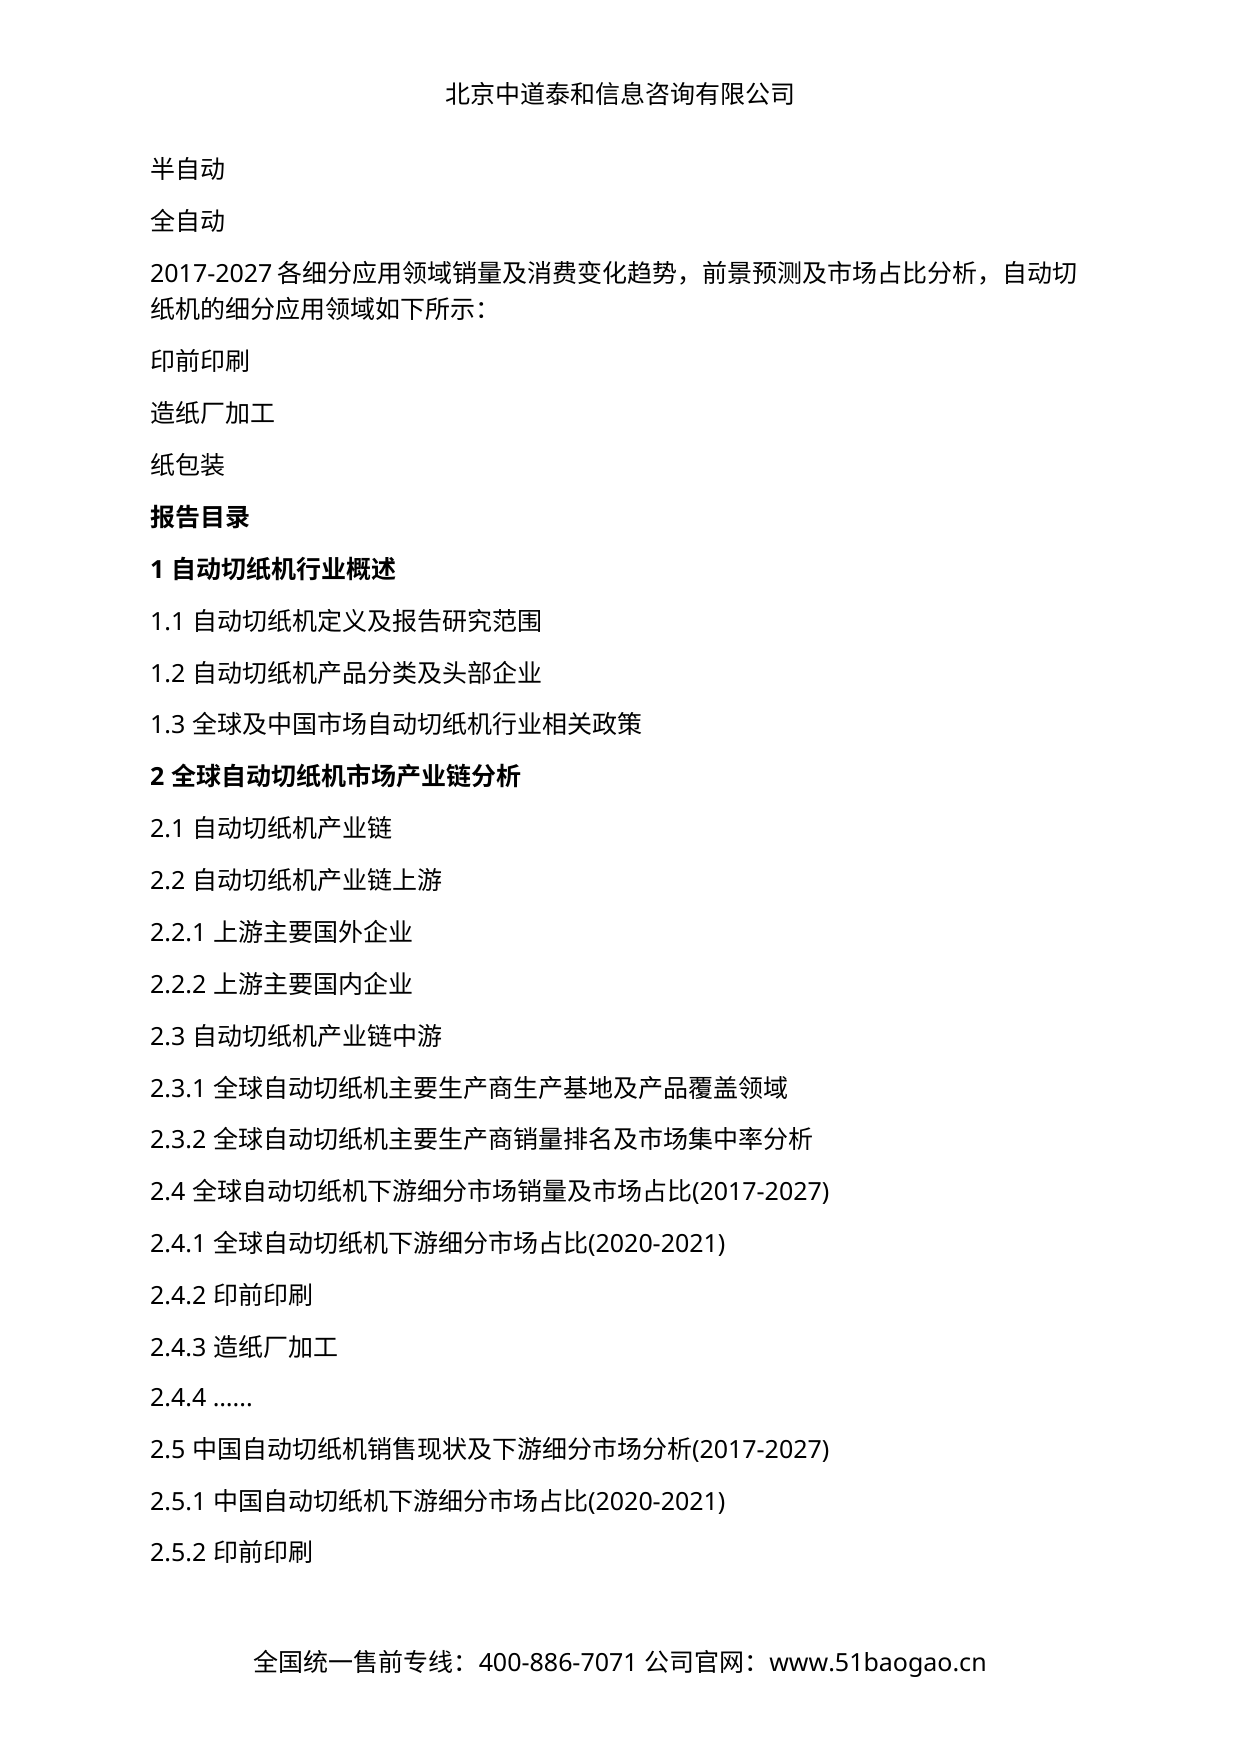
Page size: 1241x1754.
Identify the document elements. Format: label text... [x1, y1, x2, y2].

text 2.4.3 造纸厂加工 [150, 1327, 1090, 1364]
text 2.4.2 印前印刷 [150, 1276, 1090, 1312]
text 印前印刷 [150, 342, 1090, 378]
text 2.2.1 上游主要国外企业 [150, 912, 1090, 949]
text 2 全球自动切纸机市场产业链分析 [150, 757, 1090, 793]
text 2.5 中国自动切纸机销售现状及下游细分市场分析(2017-2027) [150, 1429, 1090, 1465]
text 造纸厂加工 [150, 394, 1090, 430]
text 2.4 全球自动切纸机下游细分市场销量及市场占比(2017-2027) [150, 1172, 1090, 1208]
text 2.3.1 全球自动切纸机主要生产商生产基地及产品覆盖领域 [150, 1068, 1090, 1104]
text 1.1 自动切纸机定义及报告研究范围 [150, 601, 1090, 637]
text 2.1 自动切纸机产业链 [150, 809, 1090, 845]
text 1 自动切纸机行业概述 [150, 549, 1090, 586]
text 2017-2027各细分应用领域销量及消费变化趋势，前景预测及市场占比分析，自动切纸机的细分应用领域如下所示： [150, 254, 1090, 326]
text 1.3 全球及中国市场自动切纸机行业相关政策 [150, 705, 1090, 741]
text 纸包装 [150, 446, 1090, 482]
text 2.3.2 全球自动切纸机主要生产商销量排名及市场集中率分析 [150, 1120, 1090, 1156]
text 2.5.2 印前印刷 [150, 1533, 1090, 1569]
text 报告目录 [150, 497, 1090, 534]
text 半自动 [150, 150, 1090, 186]
text 1.2 自动切纸机产品分类及头部企业 [150, 653, 1090, 689]
text 2.3 自动切纸机产业链中游 [150, 1016, 1090, 1052]
text 2.2.2 上游主要国内企业 [150, 964, 1090, 1001]
text 2.4.4 …... [150, 1379, 1090, 1413]
text 全自动 [150, 202, 1090, 238]
text 2.2 自动切纸机产业链上游 [150, 861, 1090, 897]
text 2.4.1 全球自动切纸机下游细分市场占比(2020-2021) [150, 1224, 1090, 1260]
text 2.5.1 中国自动切纸机下游细分市场占比(2020-2021) [150, 1481, 1090, 1517]
